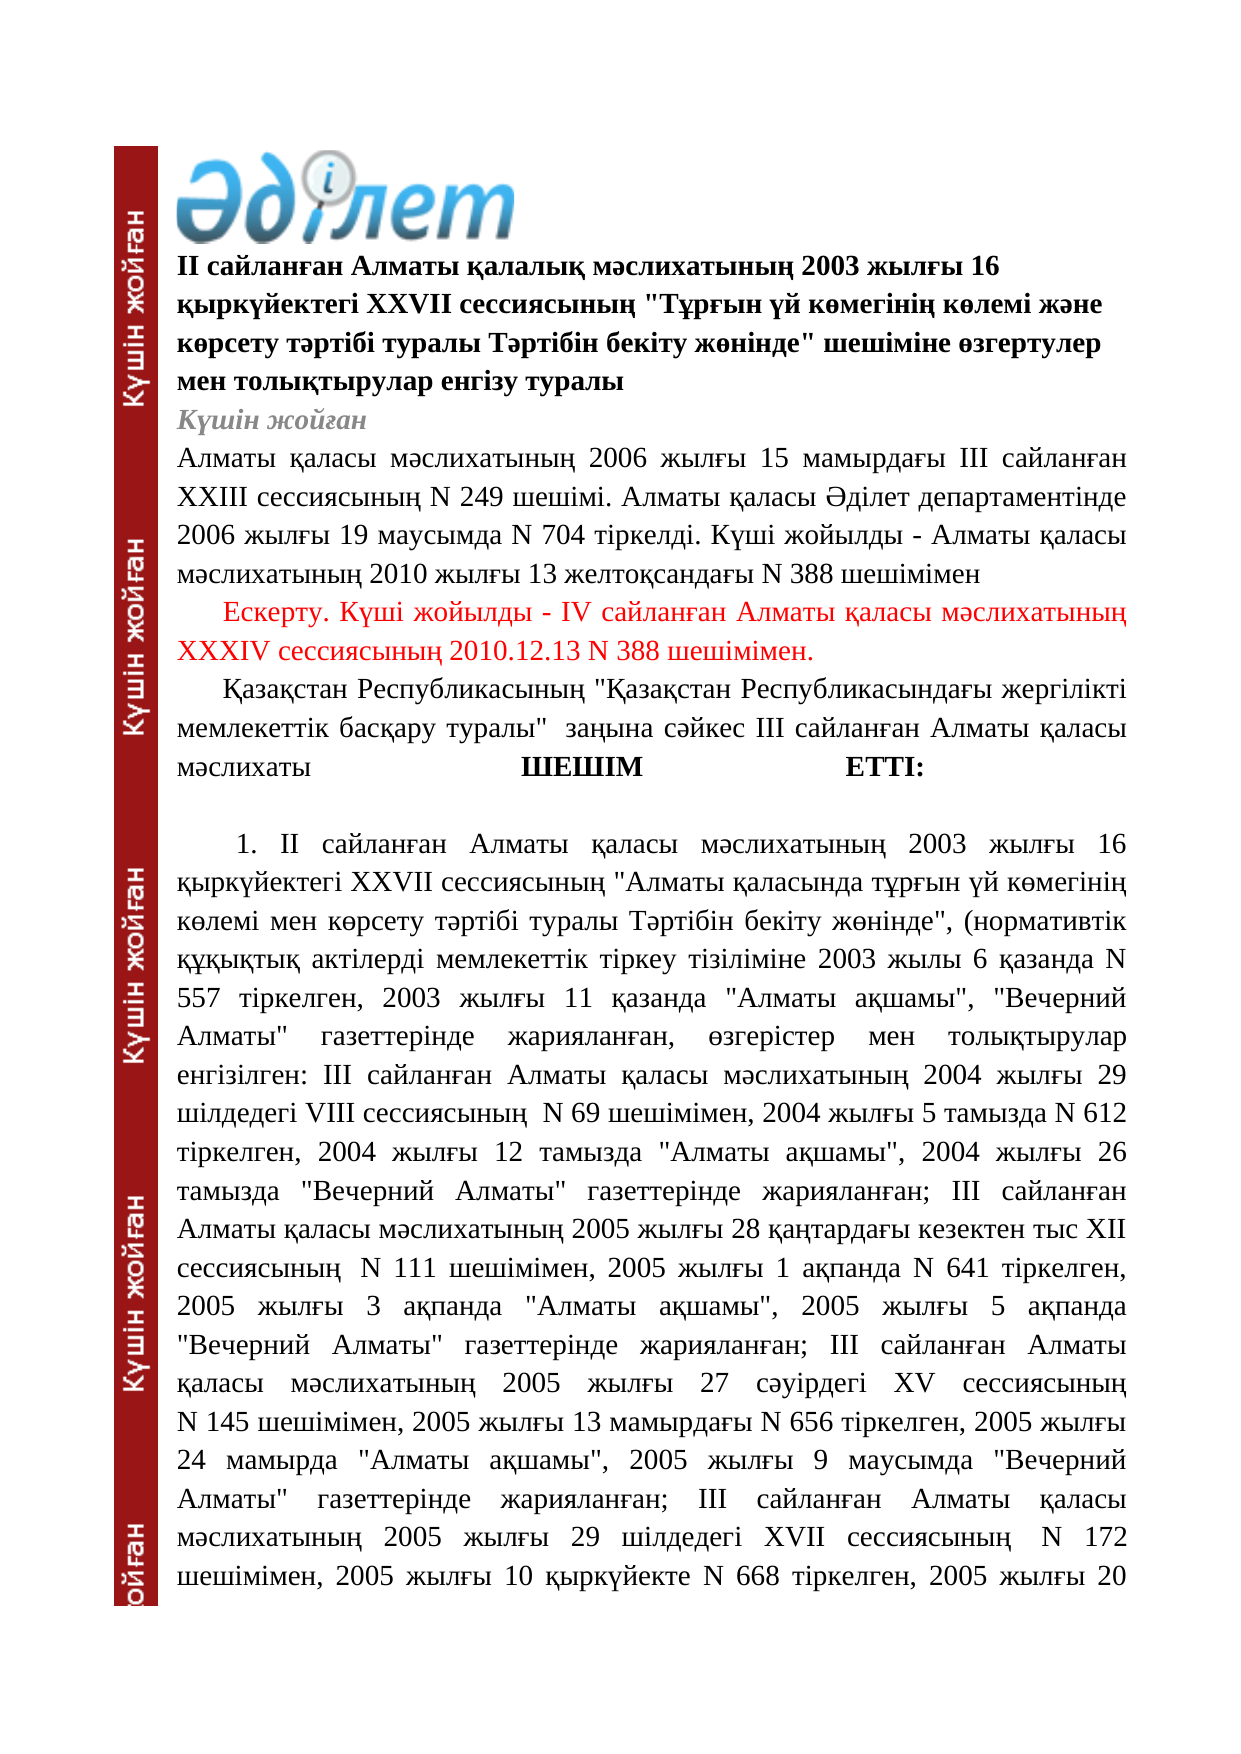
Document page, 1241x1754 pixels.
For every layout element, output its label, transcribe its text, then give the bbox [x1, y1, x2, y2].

text Қазақстан Республикасының "Қазақстан Республикасындағы жергілікті мемлекеттік басқару туралы" заңына cәйкес III сайланған Алматы қаласы мәслихаты ШЕШІМ ЕТТІ: [112, 672, 1128, 821]
picture [114, 397, 158, 402]
picture [114, 589, 158, 594]
picture [114, 1592, 158, 1606]
picture [176, 150, 515, 244]
picture [114, 821, 158, 826]
picture [114, 435, 158, 440]
text Алматы қаласы мәслихатының 2006 жылғы 15 мамырдағы III сайланған XXIII сессиясының N 249 шешімі. Алматы қаласы Әділет департаментінде 2006 жылғы 19 маусымда N 704 тіркелді. Күші жойылды - Алматы қаласы мәслихатының 2010 жылғы 13 желтоқсандағы N 388 шешімімен [112, 440, 1128, 589]
picture [114, 146, 158, 248]
text Күшін жойған [112, 402, 1128, 435]
text II сайланған Алматы қалалық мәслихатының 2003 жылғы 16 қыркүйектегі ХХVII сессиясының "Тұрғын үй көмегінің көлемі және көрсету тәртібі туралы Тәртібін бекіту жөнінде" шешіміне өзгертулер мен толықтырулар енгізу туралы [112, 248, 1128, 397]
picture [114, 667, 158, 672]
text Ескерту. Күші жойылды - IV сайланған Алматы қаласы мәслихатының ХХXІV сессиясының 2010.12.13 N 388 шешімімен. [112, 594, 1128, 667]
